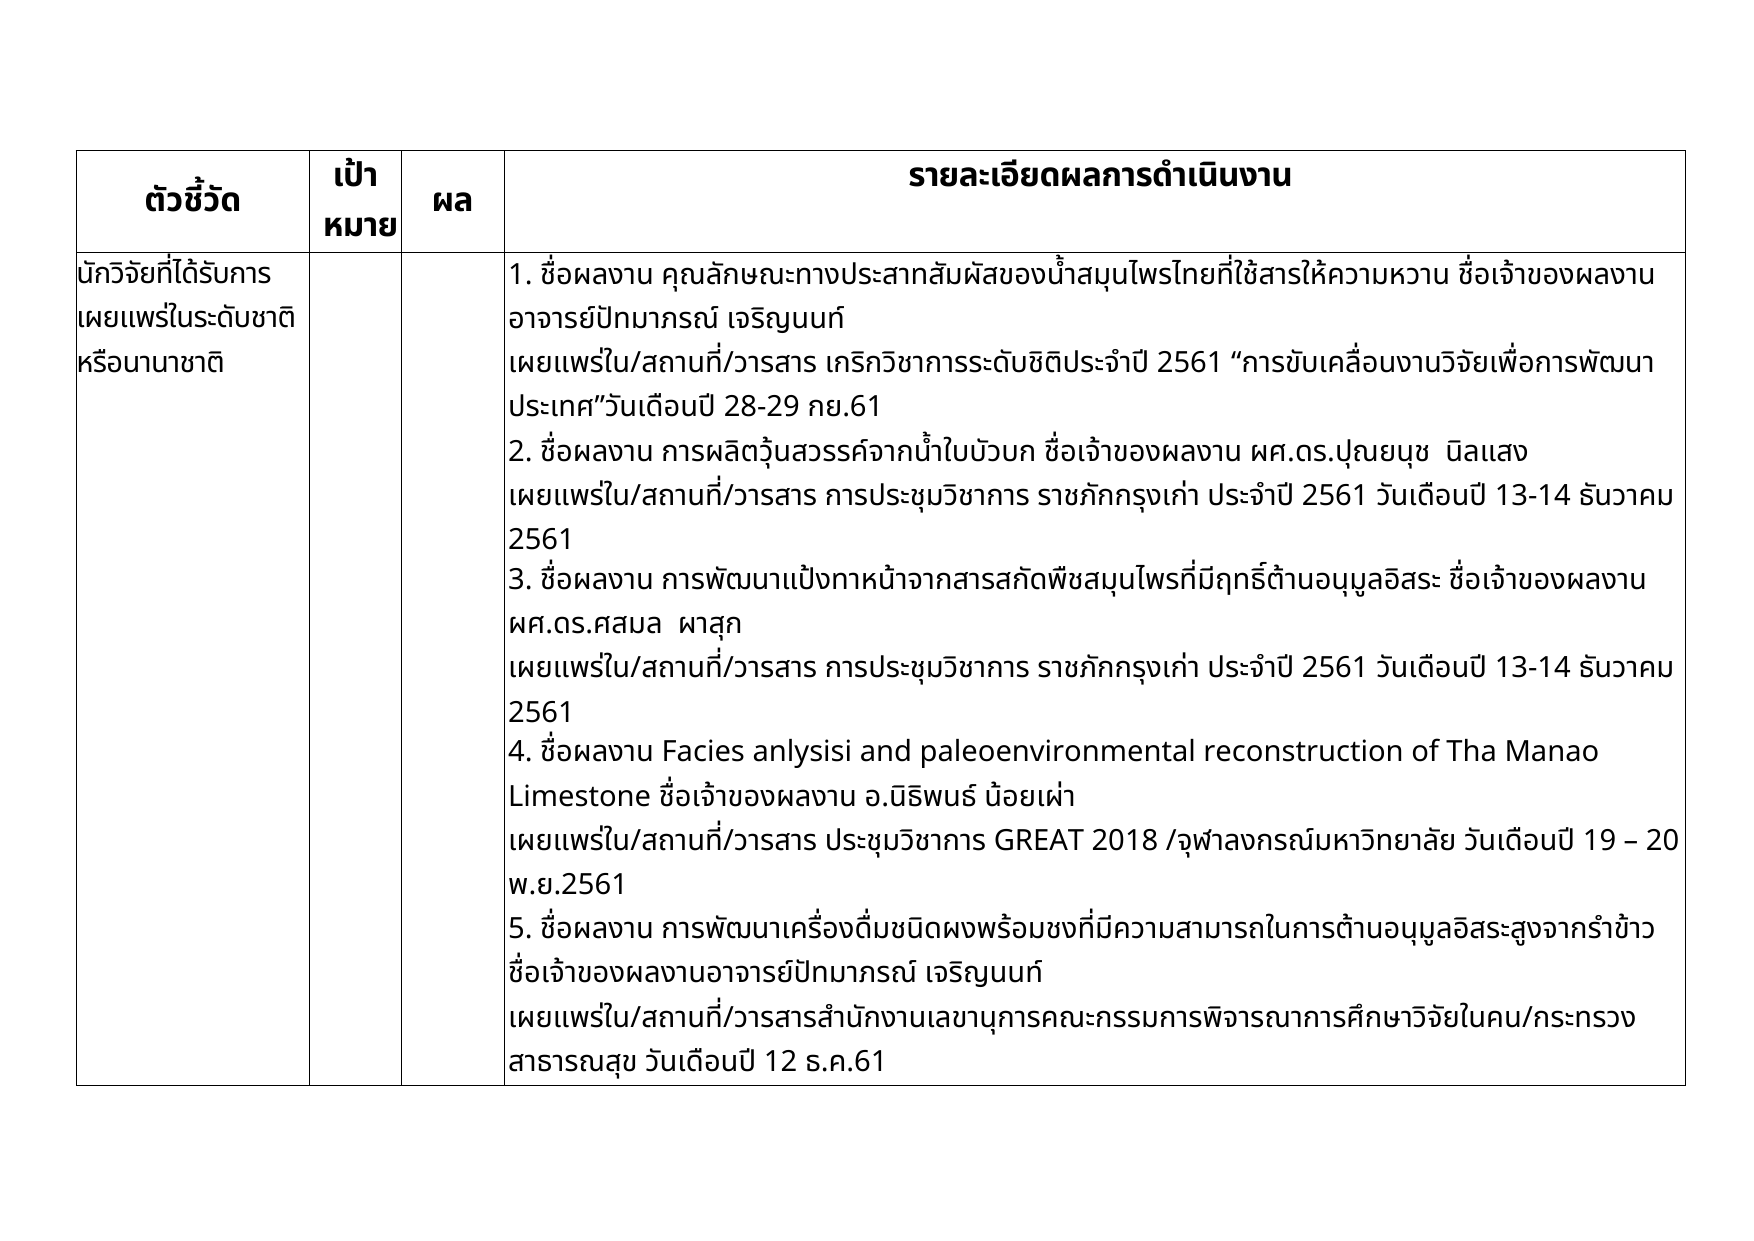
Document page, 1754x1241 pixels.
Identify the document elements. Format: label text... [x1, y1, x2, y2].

table_header เป้าหมาย [310, 151, 401, 252]
table_header ผล [402, 151, 504, 252]
table_header ตัวชี้วัด [77, 151, 309, 252]
table_header รายละเอียดผลการดำเนินงาน [505, 151, 1685, 252]
